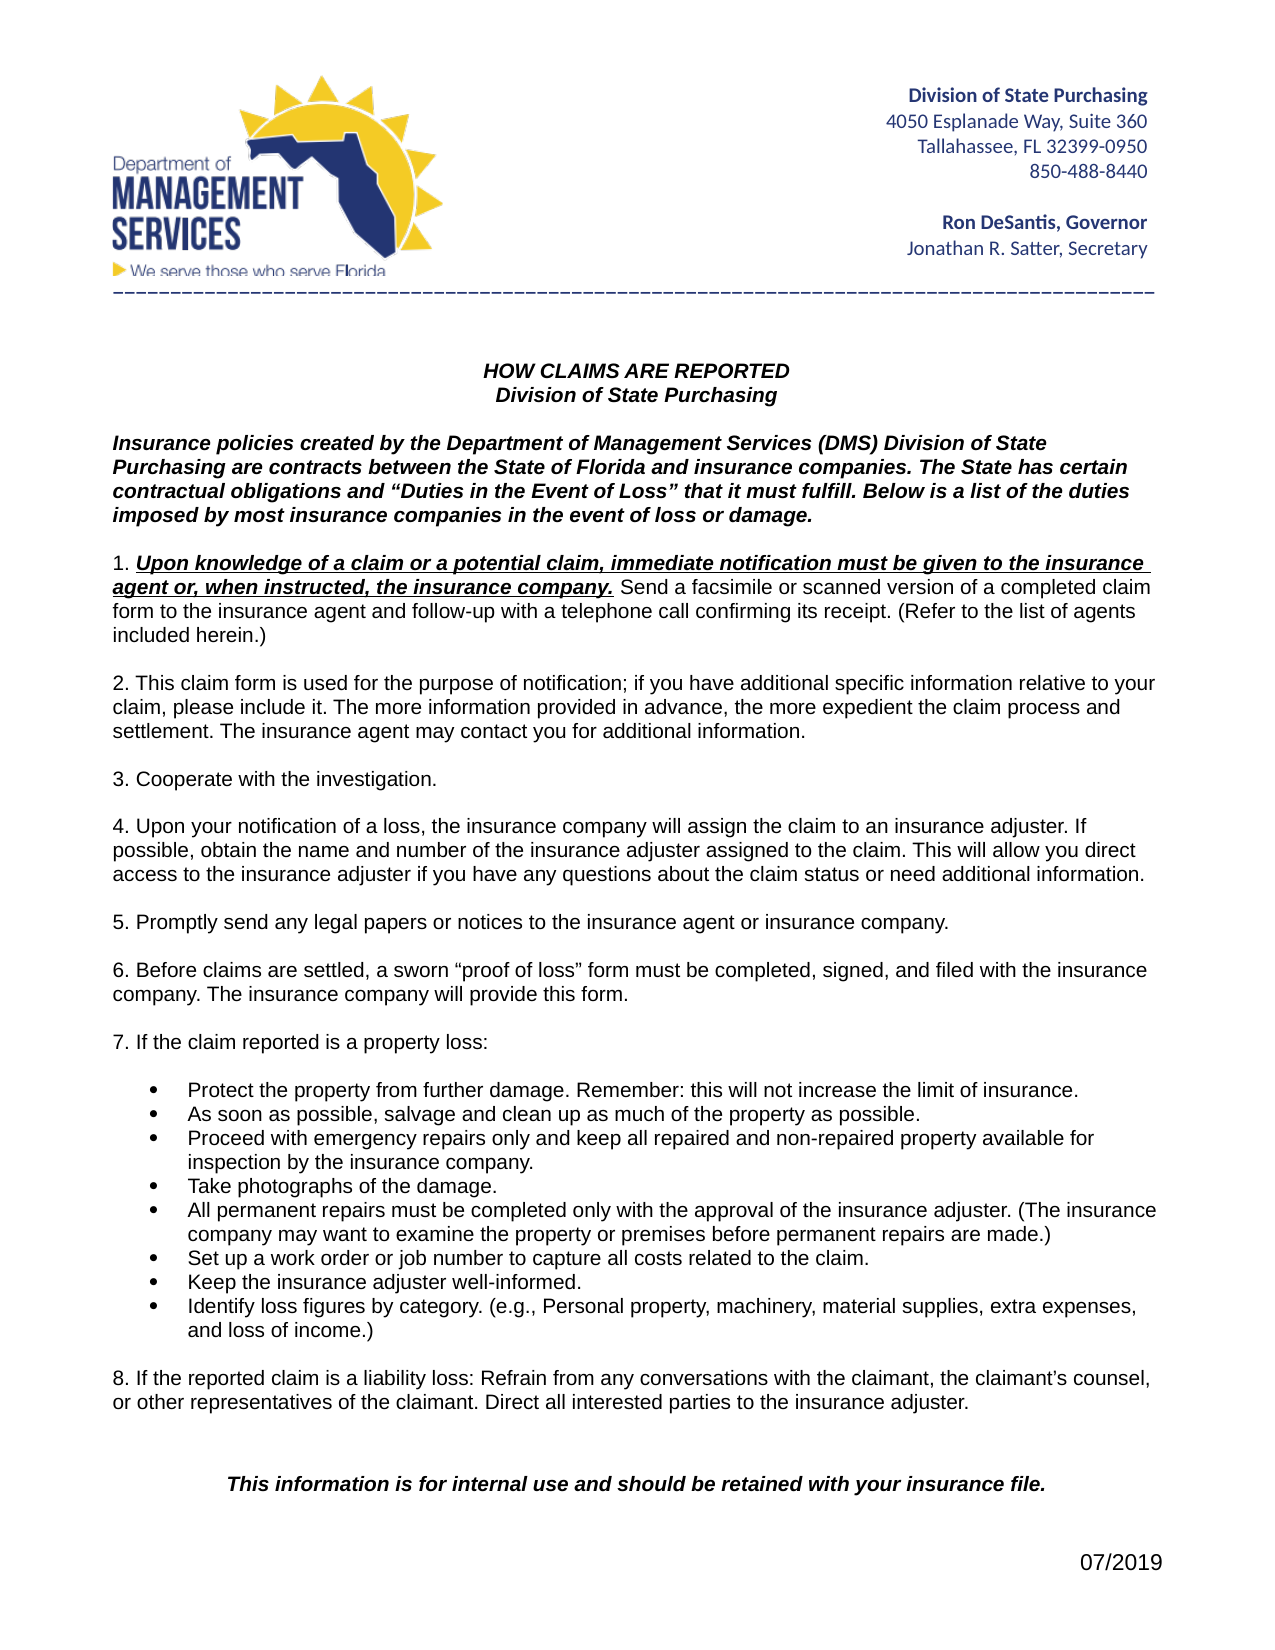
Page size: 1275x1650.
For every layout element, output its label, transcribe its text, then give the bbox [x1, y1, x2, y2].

list All permanent repairs must be completed only with the approval of the insurance adjuster. (The insurance company may want to examine the property or premises before permanent repairs are made.) [150, 1198, 1162, 1246]
list Proceed with emergency repairs only and keep all repaired and non-repaired property available for inspection by the insurance company. [150, 1126, 1162, 1174]
list As soon as possible, salvage and clean up as much of the property as possible. [150, 1102, 1162, 1126]
text 1. Upon knowledge of a claim or a potential claim, immediate notification must be given to the insurance agent or, when instructed, the insurance company. Send a facsimile or scanned version of a completed claim form to the insurance agent and follow-up with a telephone call confirming its receipt. (Refer to the list of agents included herein.) [112, 551, 1162, 647]
text HOW CLAIMS ARE REPORTED [112, 359, 1162, 383]
text This information is for internal use and should be retained with your insurance file. [112, 1472, 1162, 1496]
text Insurance policies created by the Department of Management Services (DMS) Division of State Purchasing are contracts between the State of Florida and insurance companies. The State has certain contractual obligations and “Duties in the Event of Loss” that it must fulfill. Below is a list of the duties imposed by most insurance companies in the event of loss or damage. [112, 431, 1162, 527]
list Keep the insurance adjuster well-informed. [150, 1270, 1162, 1294]
text 2. This claim form is used for the purpose of notification; if you have additional specific information relative to your claim, please include it. The more information provided in advance, the more expedient the claim process and settlement. The insurance agent may contact you for additional information. [112, 671, 1162, 742]
text 3. Cooperate with the investigation. [112, 766, 1162, 790]
list Take photographs of the damage. [150, 1174, 1162, 1198]
list Identify loss figures by category. (e.g., Personal property, machinery, material supplies, extra expenses, and loss of income.) [150, 1294, 1162, 1342]
text 7. If the claim reported is a property loss: [112, 1030, 1162, 1054]
text 6. Before claims are settled, a sworn “proof of loss” form must be completed, signed, and filed with the insurance company. The insurance company will provide this form. [112, 958, 1162, 1006]
list Protect the property from further damage. Remember: this will not increase the limit of insurance. [150, 1078, 1162, 1102]
text 8. If the reported claim is a liability loss: Refrain from any conversations with the claimant, the claimant’s counsel, or other representatives of the claimant. Direct all interested parties to the insurance adjuster. [112, 1366, 1162, 1414]
text 5. Promptly send any legal papers or notices to the insurance agent or insurance company. [112, 910, 1162, 934]
text Division of State Purchasing [112, 383, 1162, 407]
text 4. Upon your notification of a loss, the insurance company will assign the claim to an insurance adjuster. If possible, obtain the name and number of the insurance adjuster assigned to the claim. This will allow you direct access to the insurance adjuster if you have any questions about the claim status or need additional information. [112, 814, 1162, 886]
list Set up a work order or job number to capture all costs related to the claim. [150, 1246, 1162, 1270]
